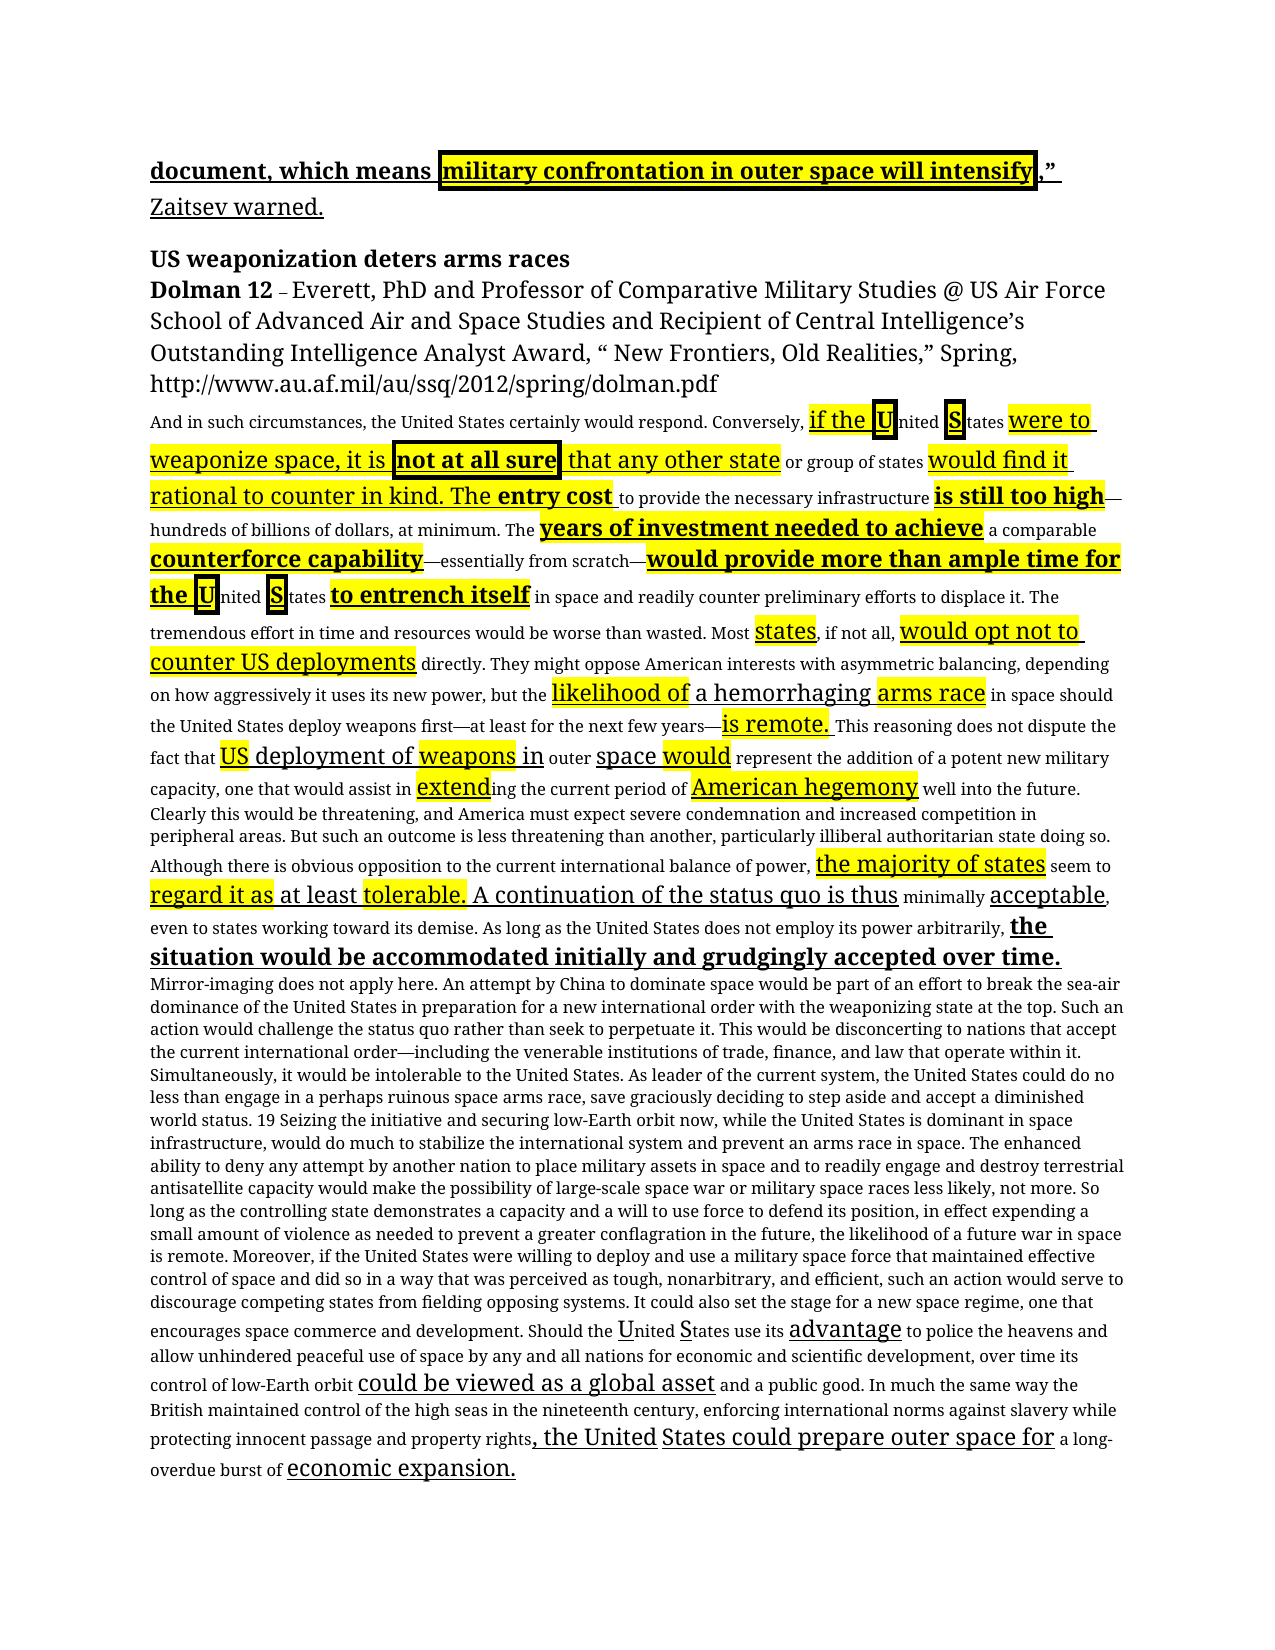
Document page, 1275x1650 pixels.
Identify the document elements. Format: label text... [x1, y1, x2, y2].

subtitle US weaponization deters arms races [150, 243, 1125, 274]
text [150, 150, 1125, 222]
text And in such circumstances, the United States certainly would respond. Conversely, if the United States were to weaponize space, it is not at all sure that any other state or group of states would find it rational to counter in kind. The entry cost to provide the necessary infrastructure is still too high—hundreds of billions of dollars, at minimum. The years of investment needed to achieve a comparable counterforce capability—essentially from scratch—would provide more than ample time for the United States to entrench itself in space and readily counter preliminary efforts to displace it. The tremendous effort in time and resources would be worse than wasted. Most states, if not all, would opt not to counter US deployments directly. They might oppose American interests with asymmetric balancing, depending on how aggressively it uses its new power, but the likelihood of a hemorrhaging arms race in space should the United States deploy weapons first—at least for the next few years—is remote. This reasoning does not dispute the fact that US deployment of weapons in outer space would represent the addition of a potent new military capacity, one that would assist in extending the current period of American hegemony well into the future. Clearly this would be threatening, and America must expect severe condemnation and increased competition in peripheral areas. But such an outcome is less threatening than another, particularly illiberal authoritarian state doing so. Although there is obvious opposition to the current international balance of power, the majority of states seem to regard it as at least tolerable. A continuation of the status quo is thus minimally acceptable, even to states working toward its demise. As long as the United States does not employ its power arbitrarily, the situation would be accommodated initially and grudgingly accepted over time. Mirror-imaging does not apply here. An attempt by China to dominate space would be part of an effort to break the sea-air dominance of the United States in preparation for a new international order with the weaponizing state at the top. Such an action would challenge the status quo rather than seek to perpetuate it. This would be disconcerting to nations that accept the current international order—including the venerable institutions of trade, finance, and law that operate within it. Simultaneously, it would be intolerable to the United States. As leader of the current system, the United States could do no less than engage in a perhaps ruinous space arms race, save graciously deciding to step aside and accept a diminished world status. 19 Seizing the initiative and securing low-Earth orbit now, while the United States is dominant in space infrastructure, would do much to stabilize the international system and prevent an arms race in space. The enhanced ability to deny any attempt by another nation to place military assets in space and to readily engage and destroy terrestrial antisatellite capacity would make the possibility of large-scale space war or military space races less likely, not more. So long as the controlling state demonstrates a capacity and a will to use force to defend its position, in effect expending a small amount of violence as needed to prevent a greater conflagration in the future, the likelihood of a future war in space is remote. Moreover, if the United States were willing to deploy and use a military space force that maintained effective control of space and did so in a way that was perceived as tough, nonarbitrary, and efficient, such an action would serve to discourage competing states from fielding opposing systems. It could also set the stage for a new space regime, one that encourages space commerce and development. Should the United States use its advantage to police the heavens and allow unhindered peaceful use of space by any and all nations for economic and scientific development, over time its control of low-Earth orbit could be viewed as a global asset and a public good. In much the same way the British maintained control of the high seas in the nineteenth century, enforcing international norms against slavery while protecting innocent passage and property rights, the United States could prepare outer space for a long-overdue burst of economic expansion. [150, 399, 1125, 1483]
text Dolman 12 – Everett, PhD and Professor of Comparative Military Studies @ US Air Force School of Advanced Air and Space Studies and Recipient of Central Intelligence’s Outstanding Intelligence Analyst Award, “ New Frontiers, Old Realities,” Spring, http://www.au.af.mil/au/ssq/2012/spring/dolman.pdf [150, 274, 1125, 399]
